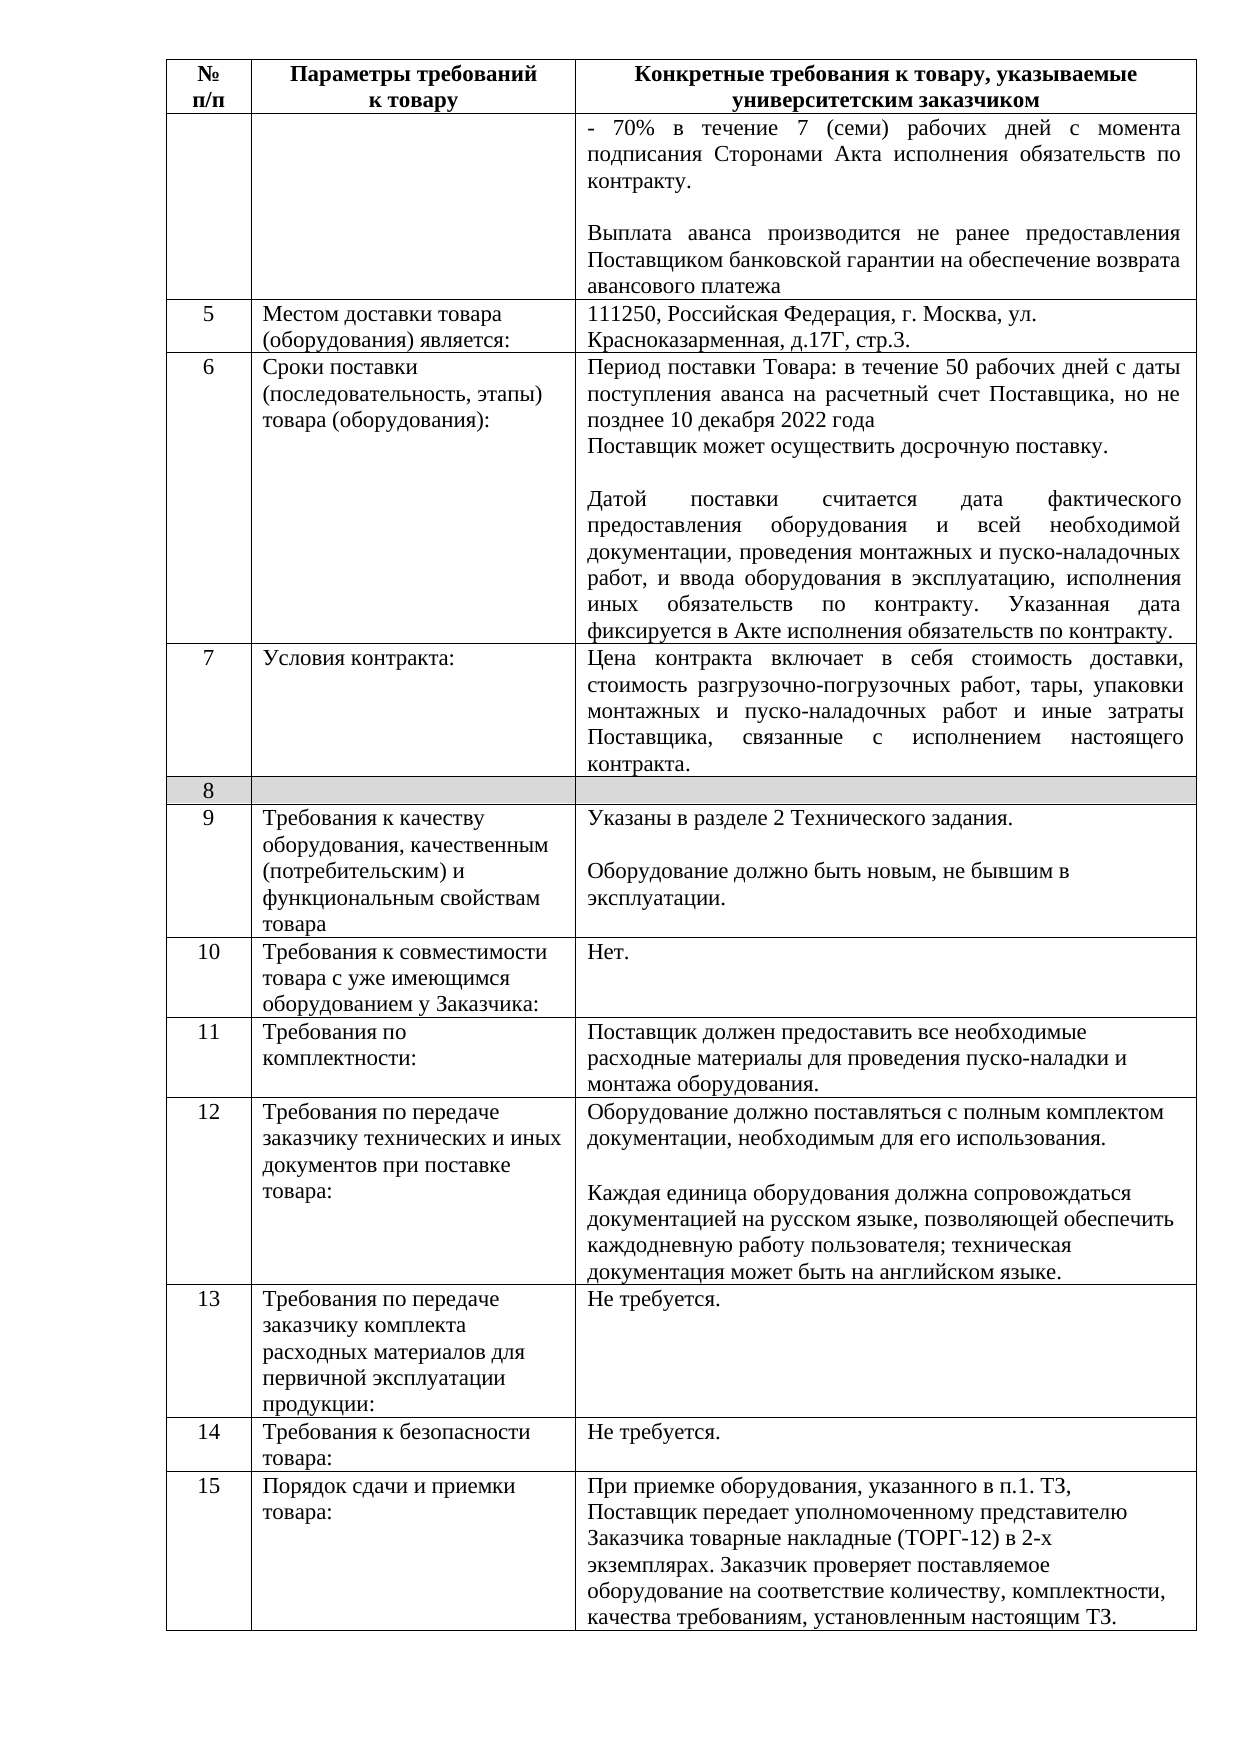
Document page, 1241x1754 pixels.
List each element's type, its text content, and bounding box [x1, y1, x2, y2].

table_cell [576, 777, 1196, 803]
table_cell Требования по комплектности: [252, 1018, 575, 1097]
table_cell Не требуется. [576, 1285, 1196, 1417]
table_cell Оборудование должно поставляться с полным комплектом документации, необходимым для его использования. Каждая единица оборудования должна сопровождаться документацией на русском языке, позволяющей обеспечить каждодневную работу пользователя; техническая документация может быть на английском языке. [576, 1098, 1196, 1284]
table_cell 6 [167, 353, 251, 643]
table_cell 12 [167, 1098, 251, 1284]
table_cell Требования к безопасности товара: [252, 1418, 575, 1471]
table_cell 8 [167, 777, 251, 803]
table_cell Нет. [576, 938, 1196, 1017]
table_cell Требования по передаче заказчику комплекта расходных материалов для первичной эксплуатации продукции: [252, 1285, 575, 1417]
table_cell 4 [167, 114, 251, 298]
table_cell Требования к совместимости товара с уже имеющимся оборудованием у Заказчика: [252, 938, 575, 1017]
table_cell 5 [167, 300, 251, 352]
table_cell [576, 1472, 1196, 1630]
table_cell 14 [167, 1418, 251, 1471]
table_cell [576, 114, 1196, 298]
table_cell Период поставки Товара: в течение 50 рабочих дней с даты поступления аванса на расчетный счет Поставщика, но не позднее 10 декабря 2022 года Поставщик может осуществить досрочную поставку. Датой поставки считается дата исполнения иных обязательств по контракту. Указанная дата фиксируется в Акте исполнения обязательств по контракту. [576, 353, 1196, 643]
table_cell Поставщик должен предоставить все необходимые расходные материалы для проведения пуско-наладки и монтажа оборудования. [576, 1018, 1196, 1097]
table_header № п/п [167, 60, 251, 113]
table_cell Указаны в разделе 2 Технического задания. Оборудование должно быть новым, не бывшим в эксплуатации. [576, 805, 1196, 937]
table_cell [252, 1472, 575, 1630]
table_cell 7 [167, 644, 251, 776]
table_header Конкретные требования к товару, указываемые университетским заказчиком [576, 60, 1196, 113]
table_cell Требования к качеству оборудования, качественным (потребительским) и функциональным свойствам товара [252, 805, 575, 937]
table_cell 13 [167, 1285, 251, 1417]
table_cell Местом доставки товара (оборудования) является: [252, 300, 575, 352]
table_cell Не требуется. [576, 1418, 1196, 1471]
table_cell Условия контракта: [252, 644, 575, 776]
table_cell Сроки поставки (последовательность, этапы) товара (оборудования): [252, 353, 575, 643]
table_header Параметры требований к товару [252, 60, 575, 113]
table_cell 9 [167, 805, 251, 937]
table_cell 11 [167, 1018, 251, 1097]
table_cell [252, 114, 575, 298]
table_cell 111250, Российская Федерация, г. Москва, ул. Красноказарменная, д.17Г, стр.3. [576, 300, 1196, 352]
table_cell 10 [167, 938, 251, 1017]
table_cell Требования по передаче заказчику технических и иных документов при поставке товара: [252, 1098, 575, 1284]
table_cell [252, 777, 575, 803]
table_cell Цена контракта включает в себя стоимость доставки, стоимость разгрузочно-погрузочных работ, тары, упаковки монтажных и пуско-наладочных работ и иные затраты Поставщика, связанные с исполнением настоящего контракта. [576, 644, 1196, 776]
table_cell 15 [167, 1472, 251, 1630]
